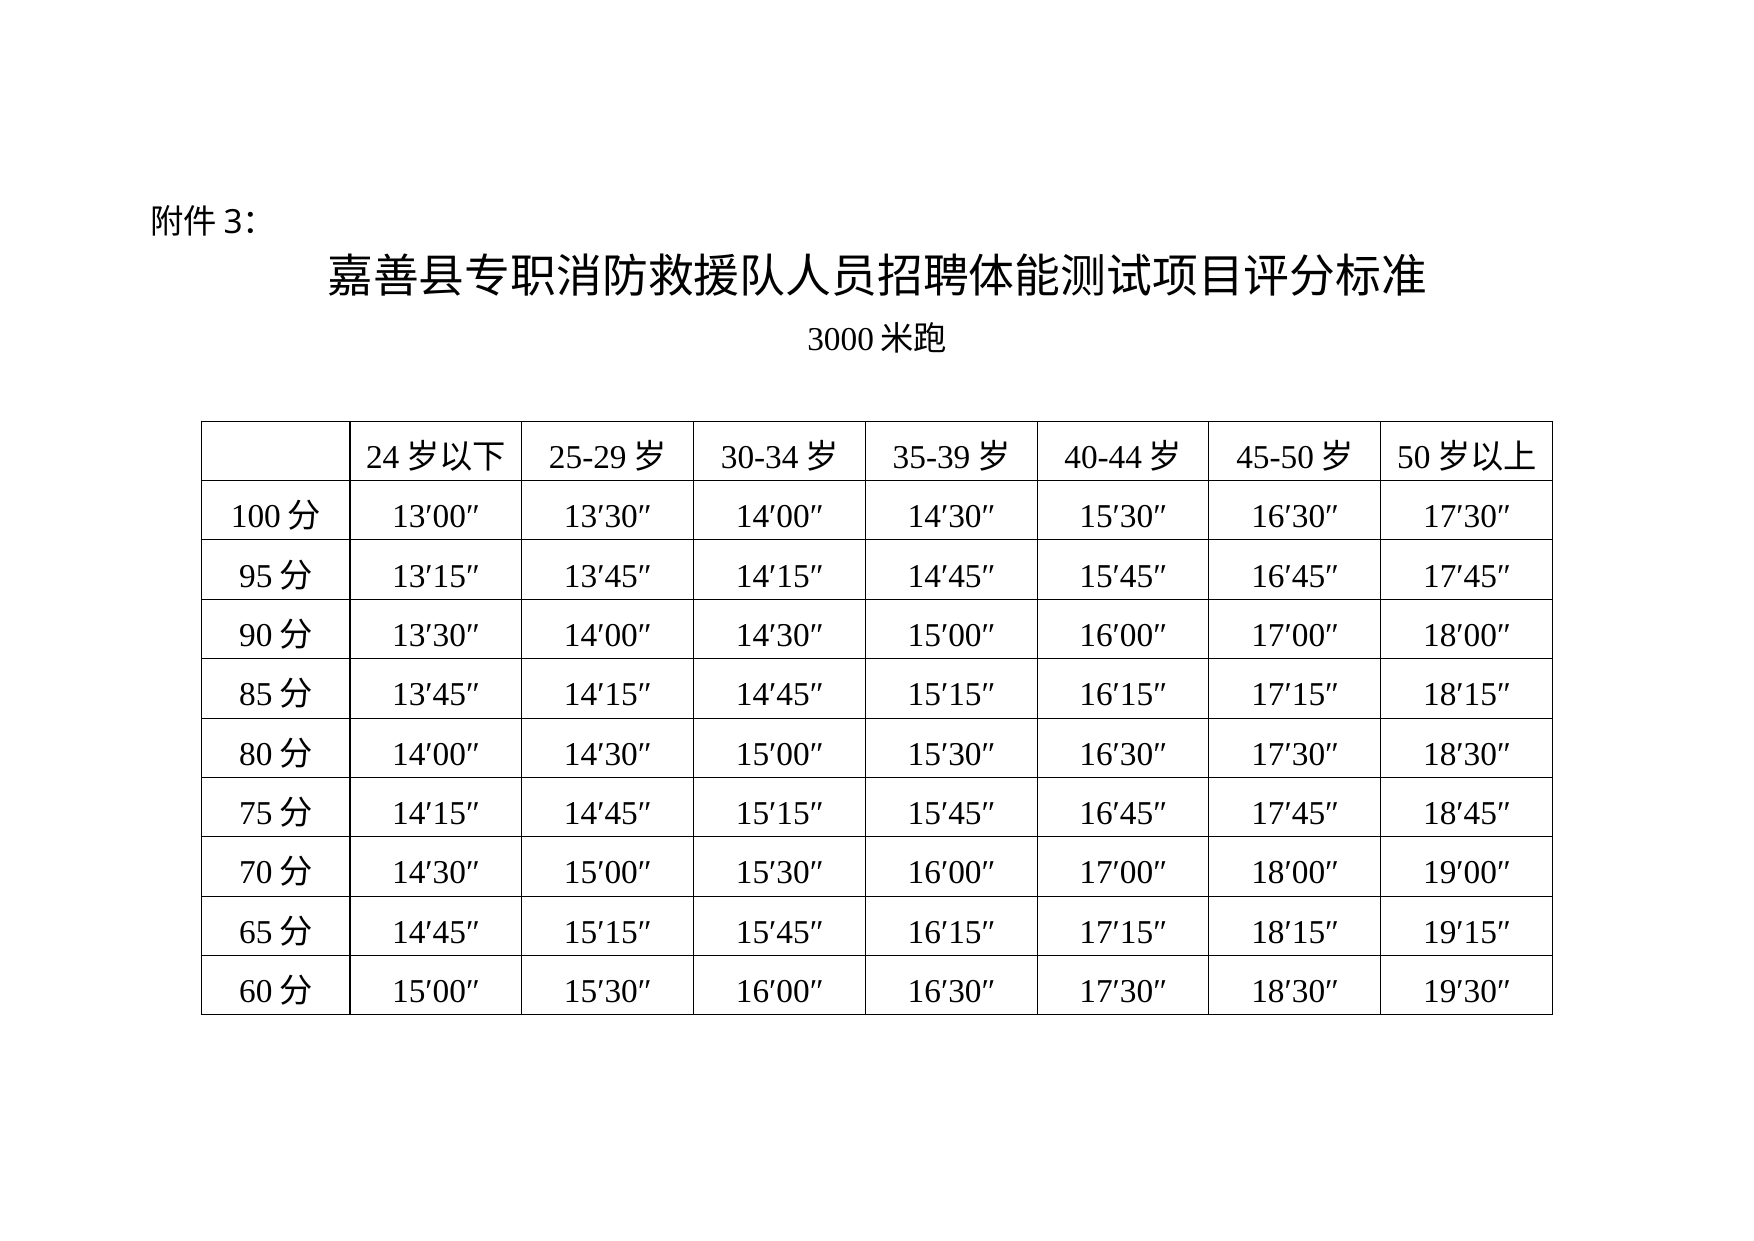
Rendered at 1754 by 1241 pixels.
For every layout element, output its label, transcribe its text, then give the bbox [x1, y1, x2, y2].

table_cell 17′45″ [1209, 778, 1380, 836]
table_cell 15′00″ [694, 719, 865, 777]
table_cell 16′15″ [1038, 659, 1208, 717]
table_cell 16′30″ [1038, 719, 1208, 777]
table_cell 16′30″ [1209, 481, 1380, 539]
table_cell 19′00″ [1381, 837, 1552, 896]
table_cell 19′30″ [1381, 956, 1552, 1014]
table_cell 14′00″ [694, 481, 865, 539]
table_cell 14′15″ [351, 778, 521, 836]
text 3000米跑 [150, 304, 1604, 362]
table_cell 17′30″ [1038, 956, 1208, 1014]
table_cell 17′15″ [1038, 897, 1208, 955]
table_cell 14′15″ [522, 659, 693, 717]
table_cell 15′45″ [866, 778, 1037, 836]
table_cell 13′00″ [351, 481, 521, 539]
table_cell 14′30″ [866, 481, 1037, 539]
table_cell 16′45″ [1209, 540, 1380, 599]
table_cell 14′00″ [522, 600, 693, 658]
table_cell 60分 [202, 956, 349, 1014]
table_cell 18′30″ [1381, 719, 1552, 777]
table_header 24岁以下 [351, 422, 521, 480]
table_cell 85分 [202, 659, 349, 717]
table_header 35-39岁 [866, 422, 1037, 480]
table_cell 18′45″ [1381, 778, 1552, 836]
table_cell 15′30″ [694, 837, 865, 896]
text 嘉善县专职消防救援队人员招聘体能测试项目评分标准 [150, 246, 1604, 304]
table_cell 17′30″ [1381, 481, 1552, 539]
table_cell 14′45″ [866, 540, 1037, 599]
table_cell 75分 [202, 778, 349, 836]
table_cell 17′45″ [1381, 540, 1552, 599]
table_cell 15′15″ [522, 897, 693, 955]
table_cell 16′30″ [866, 956, 1037, 1014]
table_cell 17′30″ [1209, 719, 1380, 777]
table_cell 14′30″ [351, 837, 521, 896]
table_cell 17′00″ [1038, 837, 1208, 896]
table_cell 18′15″ [1209, 897, 1380, 955]
table_cell 18′30″ [1209, 956, 1380, 1014]
table_cell 65分 [202, 897, 349, 955]
table_cell 17′15″ [1209, 659, 1380, 717]
table_cell 18′00″ [1209, 837, 1380, 896]
table_cell 18′15″ [1381, 659, 1552, 717]
table_cell 90分 [202, 600, 349, 658]
table_cell 18′00″ [1381, 600, 1552, 658]
table_cell 16′00″ [694, 956, 865, 1014]
table_cell 80分 [202, 719, 349, 777]
table_header 30-34岁 [694, 422, 865, 480]
table_header [202, 422, 349, 480]
table_cell 19′15″ [1381, 897, 1552, 955]
table_cell 16′45″ [1038, 778, 1208, 836]
table_cell 15′30″ [866, 719, 1037, 777]
table_cell 13′30″ [351, 600, 521, 658]
table_header 25-29岁 [522, 422, 693, 480]
table_cell 16′00″ [866, 837, 1037, 896]
table_header 50岁以上 [1381, 422, 1552, 480]
table_cell 14′30″ [694, 600, 865, 658]
table_cell 13′15″ [351, 540, 521, 599]
table_header 45-50岁 [1209, 422, 1380, 480]
table_cell 16′00″ [1038, 600, 1208, 658]
table_cell 15′15″ [866, 659, 1037, 717]
text 附件3： [150, 187, 1604, 246]
table_cell 95分 [202, 540, 349, 599]
table_cell 15′00″ [522, 837, 693, 896]
table_cell 14′30″ [522, 719, 693, 777]
table_cell 15′30″ [522, 956, 693, 1014]
table_cell 13′45″ [522, 540, 693, 599]
table_cell 16′15″ [866, 897, 1037, 955]
table_cell 15′15″ [694, 778, 865, 836]
table_header 40-44岁 [1038, 422, 1208, 480]
table_cell 14′45″ [694, 659, 865, 717]
table_cell 13′30″ [522, 481, 693, 539]
table_cell 17′00″ [1209, 600, 1380, 658]
table_cell 15′00″ [351, 956, 521, 1014]
table_cell 14′15″ [694, 540, 865, 599]
table_cell 14′00″ [351, 719, 521, 777]
table_cell 14′45″ [351, 897, 521, 955]
table_cell 15′45″ [694, 897, 865, 955]
table_cell 13′45″ [351, 659, 521, 717]
table_cell 100分 [202, 481, 349, 539]
table_cell 70分 [202, 837, 349, 896]
table_cell 14′45″ [522, 778, 693, 836]
table_cell 15′30″ [1038, 481, 1208, 539]
table_cell 15′00″ [866, 600, 1037, 658]
table_cell 15′45″ [1038, 540, 1208, 599]
